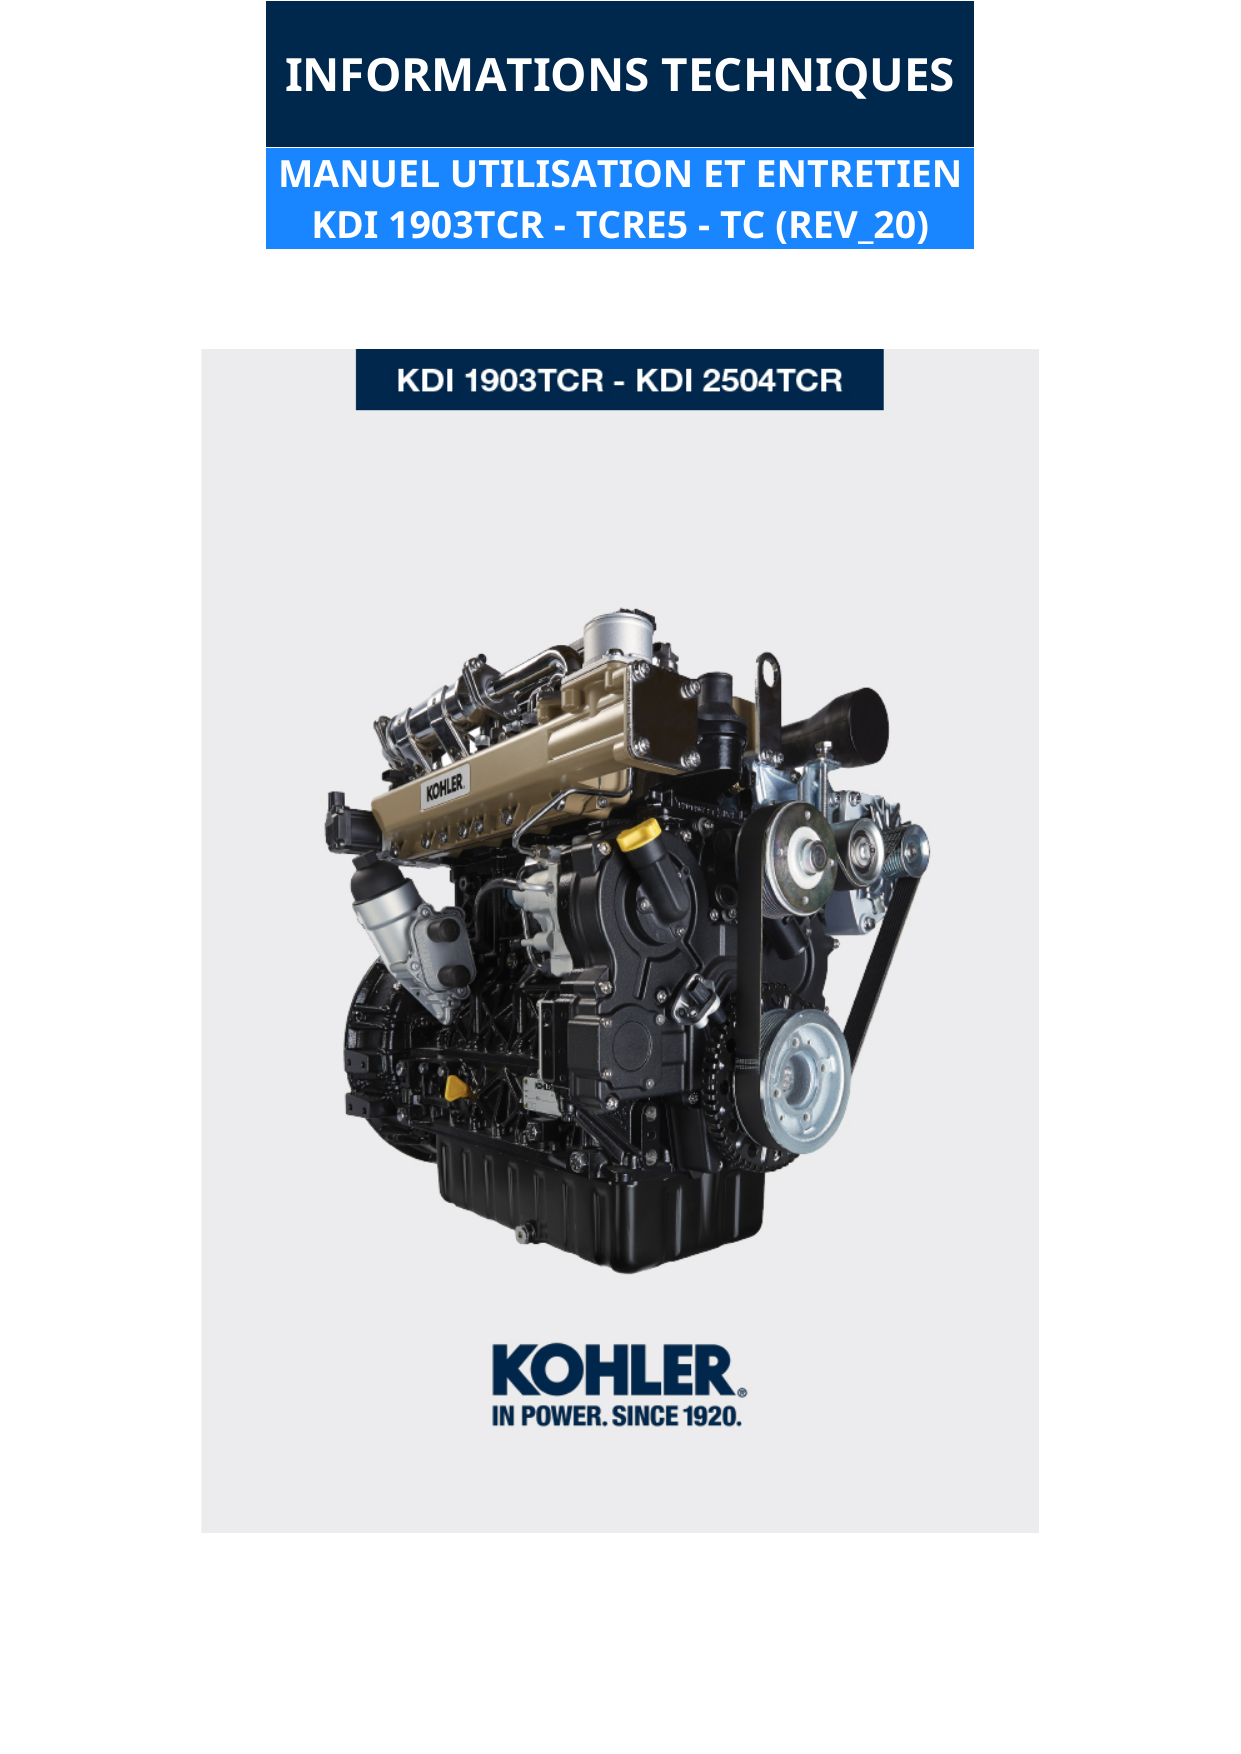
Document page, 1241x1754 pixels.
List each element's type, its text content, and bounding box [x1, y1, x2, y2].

table_cell Manuel utilisation et entretien KDI 1903TCR - TCRE5 - TC (Rev_20) [266, 148, 974, 249]
table_header Informations techniques [266, 1, 974, 147]
picture [201, 349, 1039, 1533]
